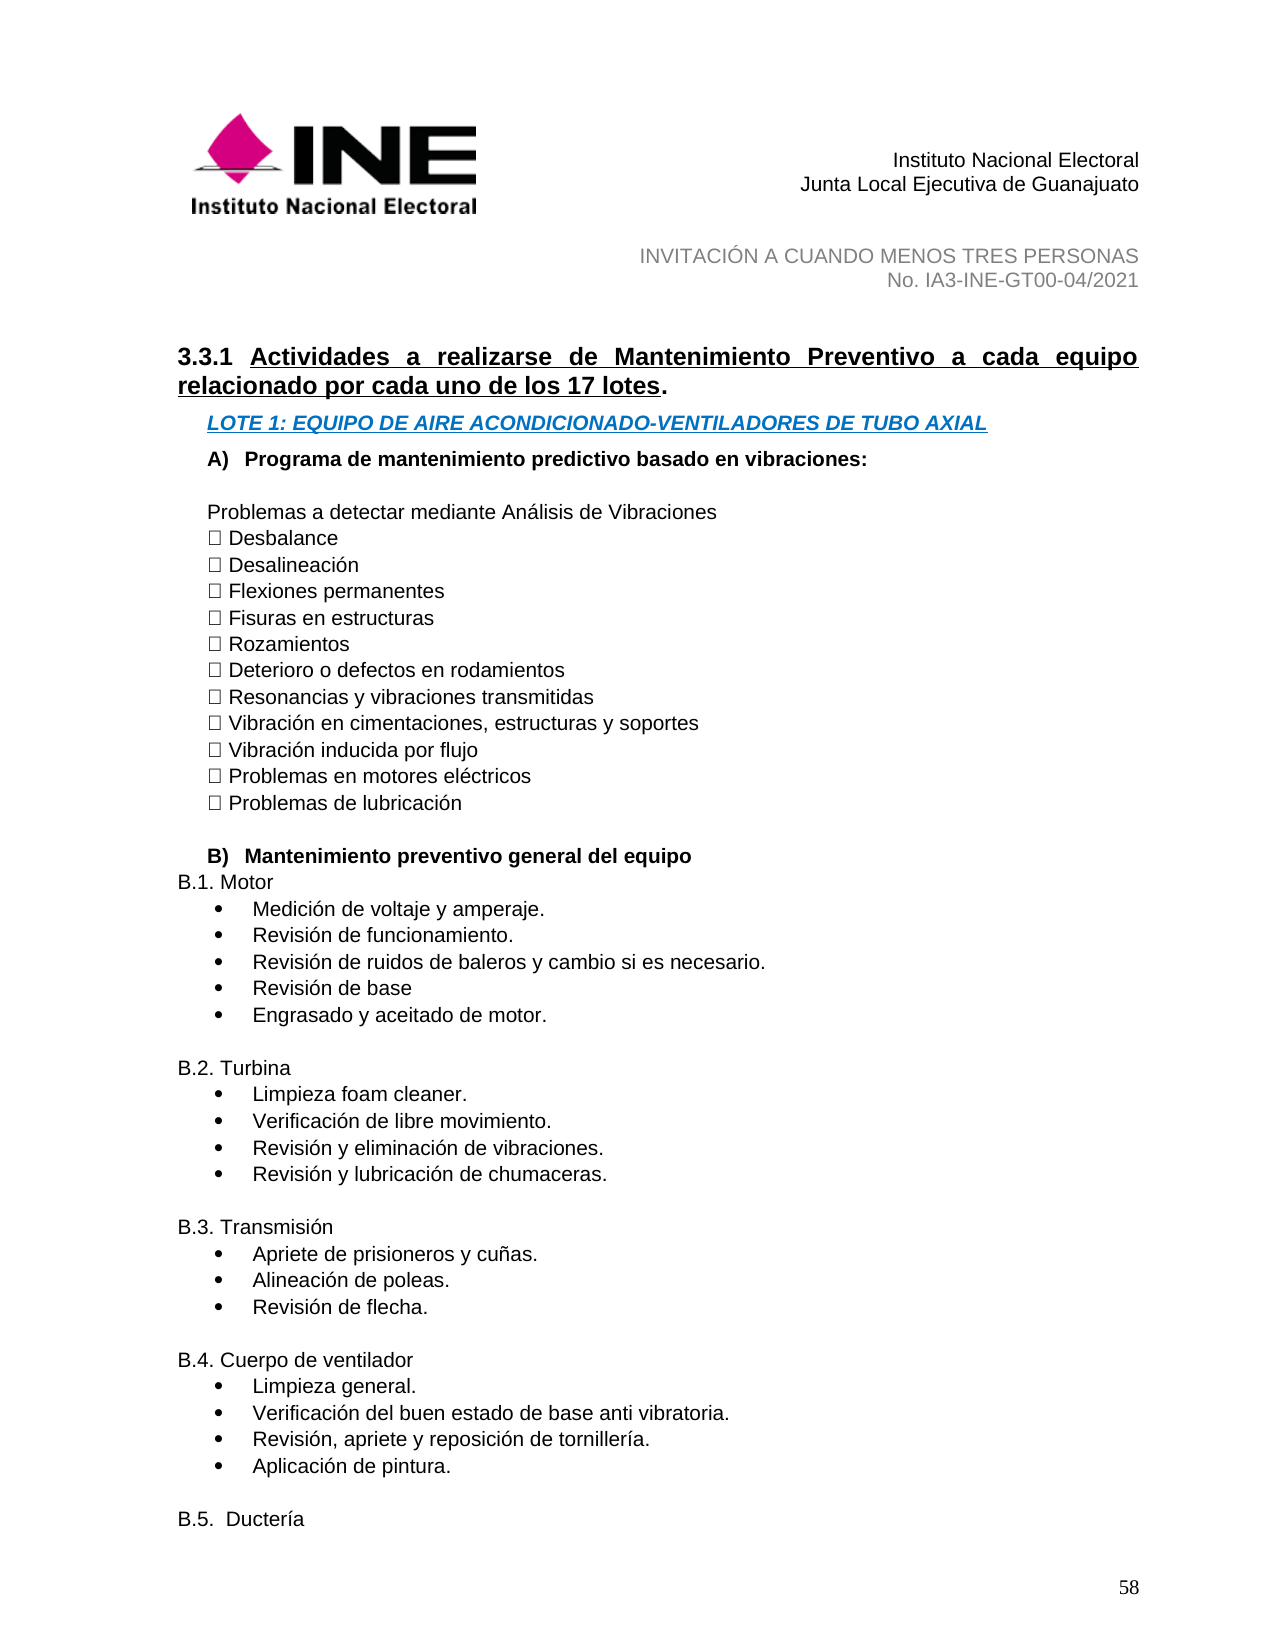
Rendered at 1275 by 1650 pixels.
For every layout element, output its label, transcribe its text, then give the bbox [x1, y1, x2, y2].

list Revisión, apriete y reposición de tornillería. [215, 1427, 1139, 1451]
list Revisión de flecha. [215, 1294, 1139, 1318]
text 􀁸 Vibración en cimentaciones, estructuras y soportes [207, 711, 1139, 735]
list Engrasado y aceitado de motor. [215, 1003, 1139, 1027]
list Revisión y eliminación de vibraciones. [215, 1135, 1139, 1159]
text LOTE 1: EQUIPO DE AIRE ACONDICIONADO-VENTILADORES DE TUBO AXIAL [207, 411, 1139, 435]
list Apriete de prisioneros y cuñas. [215, 1241, 1139, 1265]
text 􀁸 Desalineación [207, 552, 1139, 576]
list Revisión y lubricación de chumaceras. [215, 1162, 1139, 1186]
text 􀁸 Desbalance [207, 526, 1139, 550]
list Revisión de funcionamiento. [215, 923, 1139, 947]
list Medición de voltaje y amperaje. [215, 896, 1139, 921]
text 􀁸 Vibración inducida por flujo [207, 738, 1139, 762]
text B.4. Cuerpo de ventilador [177, 1347, 1139, 1371]
list Limpieza foam cleaner. [215, 1082, 1139, 1106]
text 􀁸 Resonancias y vibraciones transmitidas [207, 685, 1139, 709]
list Alineación de poleas. [215, 1268, 1139, 1292]
text 􀁸 Problemas en motores eléctricos [207, 764, 1139, 788]
picture [192, 113, 476, 214]
text 􀁸 Flexiones permanentes [207, 579, 1139, 603]
text B.2. Turbina [177, 1056, 1139, 1080]
list Revisión de ruidos de baleros y cambio si es necesario. [215, 949, 1139, 974]
text Problemas a detectar mediante Análisis de Vibraciones [207, 499, 1139, 523]
text B.5. Ductería [177, 1507, 1139, 1531]
text 3.3.1 Actividades a realizarse de Mantenimiento Preventivo a cada equipo relacionado por cada uno de los 17 lotes. [177, 342, 1139, 399]
list Limpieza general. [215, 1374, 1139, 1398]
text B.1. Motor [177, 870, 1139, 894]
text 􀁸 Problemas de lubricación [207, 791, 1139, 814]
text 􀁸 Deterioro o defectos en rodamientos [207, 658, 1139, 682]
text 􀁸 Rozamientos [207, 632, 1139, 656]
list Mantenimiento preventivo general del equipo [207, 843, 1139, 867]
text 􀁸 Fisuras en estructuras [207, 605, 1139, 629]
list Verificación del buen estado de base anti vibratoria. [215, 1401, 1139, 1424]
list Programa de mantenimiento predictivo basado en vibraciones: [207, 447, 1139, 471]
list Revisión de base [215, 976, 1139, 1000]
text B.3. Transmisión [177, 1215, 1139, 1239]
list Verificación de libre movimiento. [215, 1109, 1139, 1133]
list Aplicación de pintura. [215, 1454, 1139, 1478]
